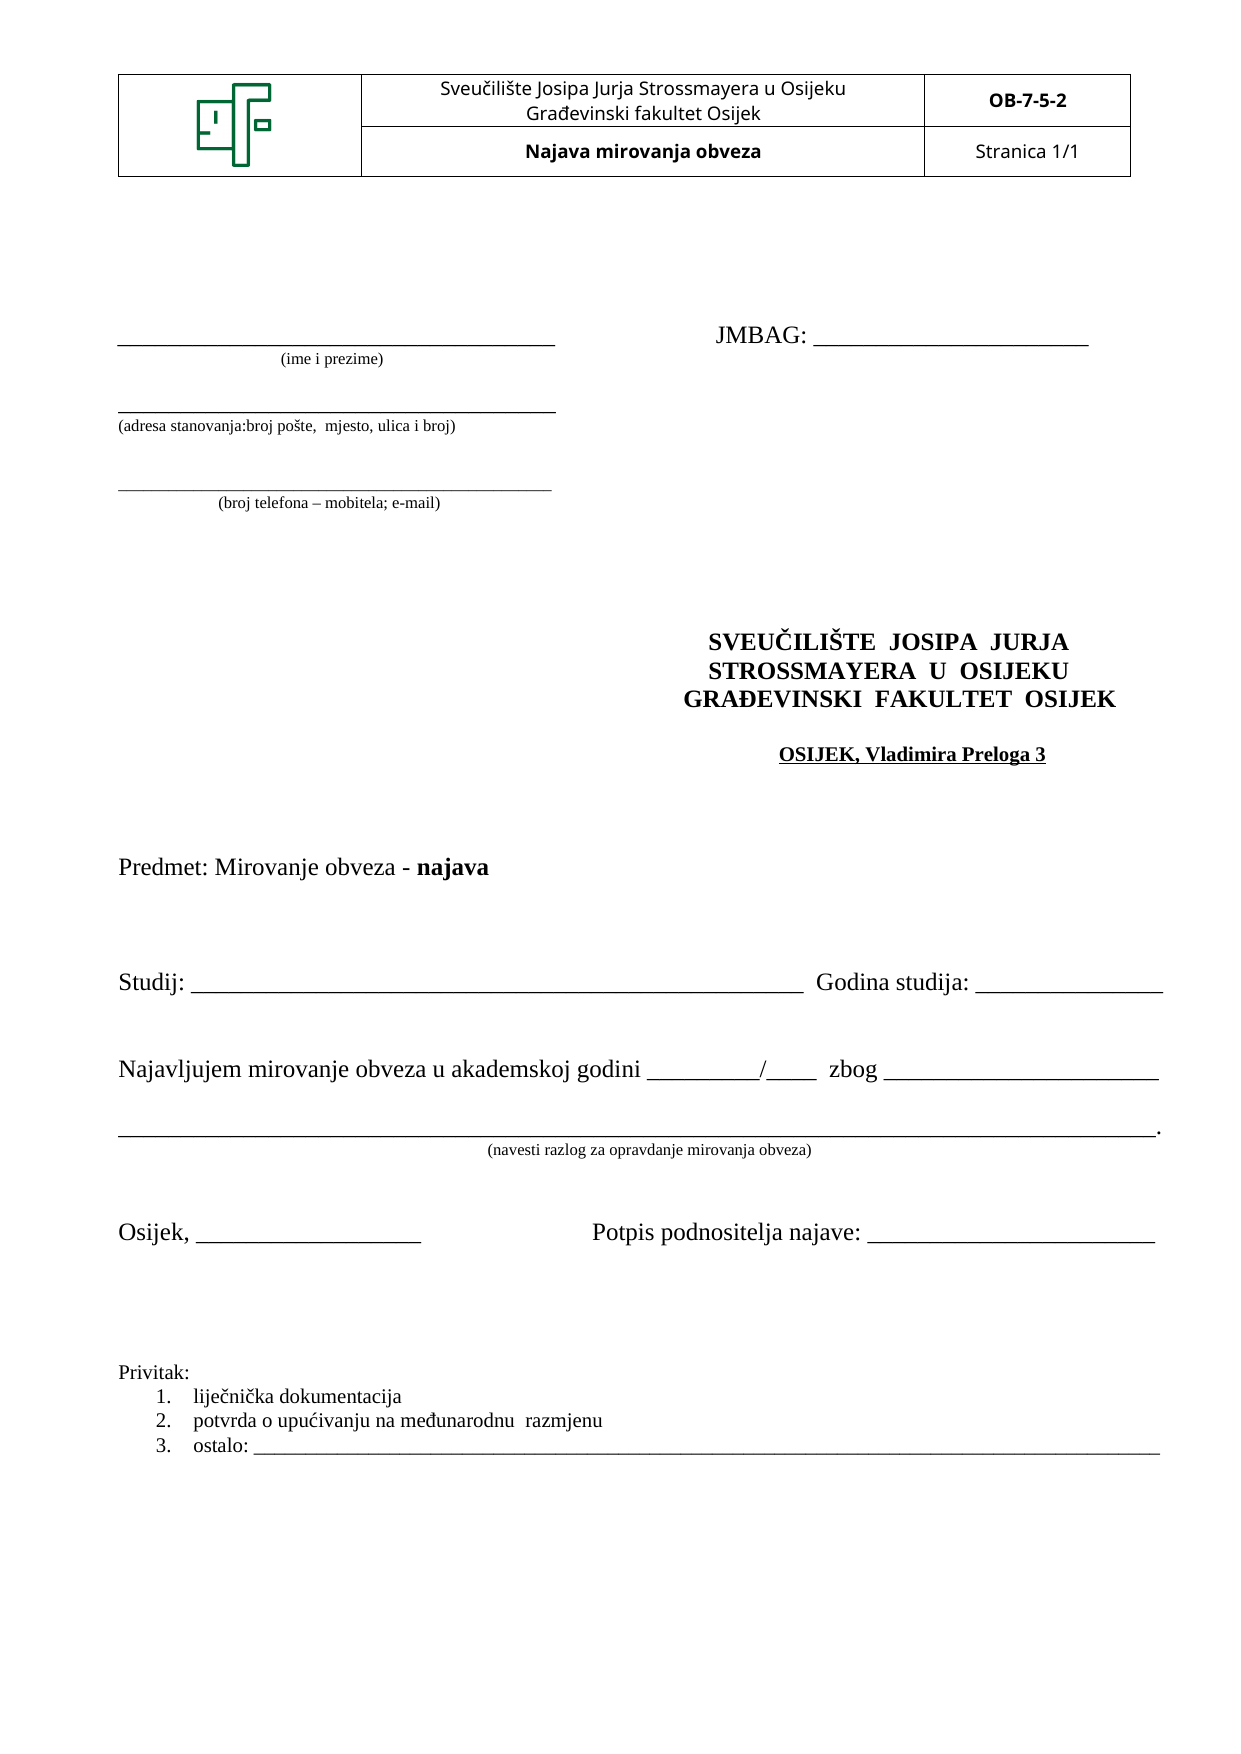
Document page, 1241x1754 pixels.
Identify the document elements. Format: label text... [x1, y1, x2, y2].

list ____________________________________________________ [118, 474, 1181, 493]
list SVEUČILIŠTE JOSIPA JURJA [74, 627, 1181, 656]
picture [167, 81, 313, 169]
text Privitak: [118, 1360, 1181, 1384]
list ___________________________________ JMBAG: ______________________ [74, 320, 1181, 349]
text Najavljujem mirovanje obveza u akademskoj godini _________/____ zbog ______________________ [118, 1054, 1181, 1082]
list (broj telefona – mobitela; e-mail) [118, 493, 1181, 512]
text (adresa stanovanja:broj pošte, mjesto, ulica i broj) [118, 416, 1181, 435]
text ___________________________________ [118, 387, 1181, 416]
list ostalo: _______________________________________________________________________________________ [156, 1432, 1181, 1457]
list potvrda o upućivanju na međunarodnu razmjenu [156, 1408, 1181, 1432]
list GRAĐEVINSKI FAKULTET OSIJEK [561, 684, 1181, 713]
text Predmet: Mirovanje obveza - najava [118, 852, 1181, 881]
list liječnička dokumentacija [156, 1384, 1181, 1408]
text Osijek, __________________ Potpis podnositelja najave: _______________________ [118, 1217, 1181, 1245]
list OSIJEK, Vladimira Preloga 3 [568, 742, 1181, 766]
list STROSSMAYERA U OSIJEKU [634, 656, 1181, 684]
list (ime i prezime) [118, 349, 1181, 368]
text (navesti razlog za opravdanje mirovanja obveza) [118, 1140, 1181, 1159]
text ___________________________________________________________________________________. [118, 1111, 1181, 1140]
text Studij: _________________________________________________ Godina studija: _______________ [118, 967, 1181, 996]
